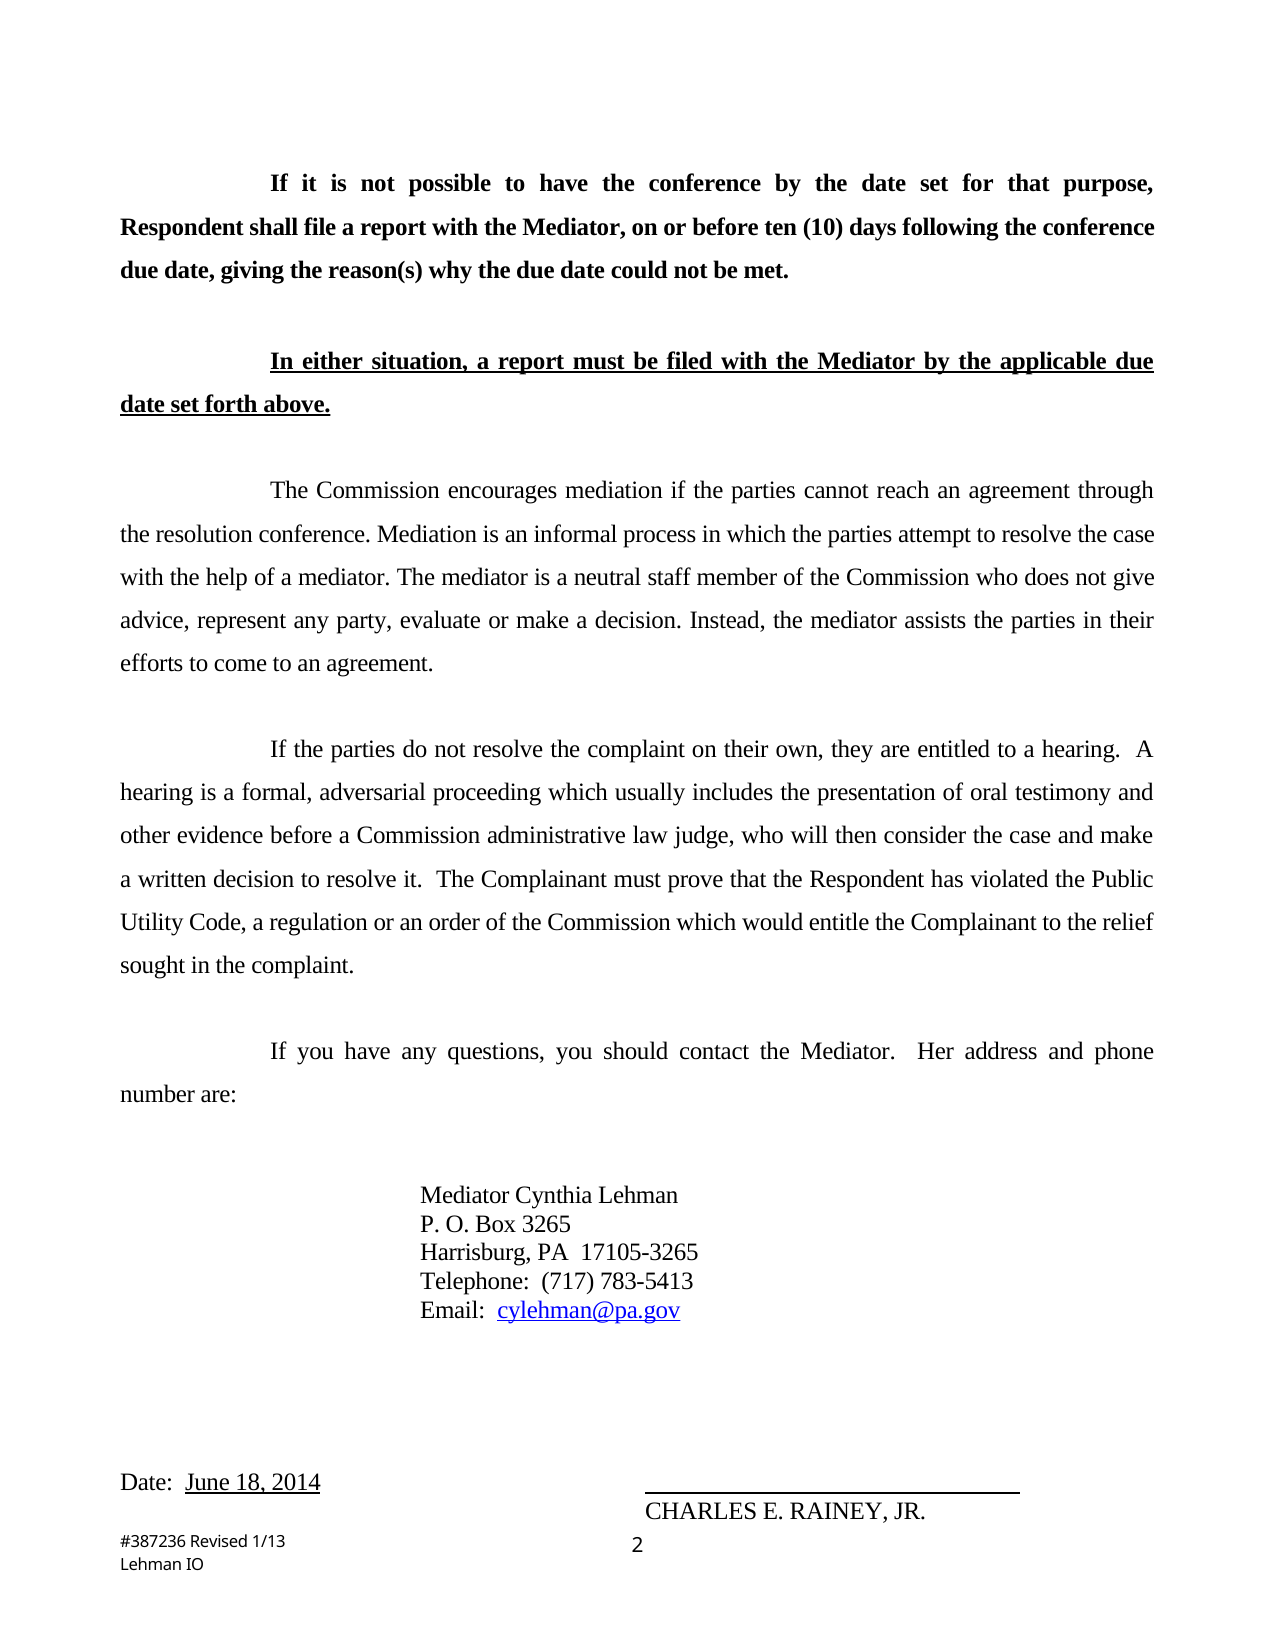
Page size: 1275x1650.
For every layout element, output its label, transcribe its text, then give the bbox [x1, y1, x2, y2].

text If it is not possible to have the conference by the date set for that purpose, Respondent shall file a report with the Mediator, on or before ten (10) days following the conference due date, giving the reason(s) why the due date could not be met. [120, 168, 1155, 283]
text Email: cylehman@pa.gov [120, 1295, 1155, 1324]
text If the parties do not resolve the complaint on their own, they are entitled to a hearing. A hearing is a formal, adversarial proceeding which usually includes the presentation of oral testimony and other evidence before a Commission administrative law judge, who will then consider the case and make a written decision to resolve it. The Complainant must prove that the Respondent has violated the Public Utility Code, a regulation or an order of the Commission which would entitle the Complainant to the relief sought in the complaint. [120, 734, 1155, 979]
text CHARLES E. RAINEY, JR. [120, 1496, 1155, 1525]
text The Commission encourages mediation if the parties cannot reach an agreement through the resolution conference. Mediation is an informal process in which the parties attempt to resolve the case with the help of a mediator. The mediator is a neutral staff member of the Commission who does not give advice, represent any party, evaluate or make a decision. Instead, the mediator assists the parties in their efforts to come to an agreement. [120, 476, 1155, 677]
text Telephone: (717) 783-5413 [120, 1266, 1155, 1295]
text If you have any questions, you should contact the Mediator. Her address and phone number are: [120, 1036, 1155, 1108]
text Mediator Cynthia Lehman [120, 1180, 1155, 1209]
text In either situation, a report must be filed with the Mediator by the applicable due date set forth above. [120, 346, 1155, 418]
text Date: June 18, 2014 [120, 1467, 1155, 1496]
